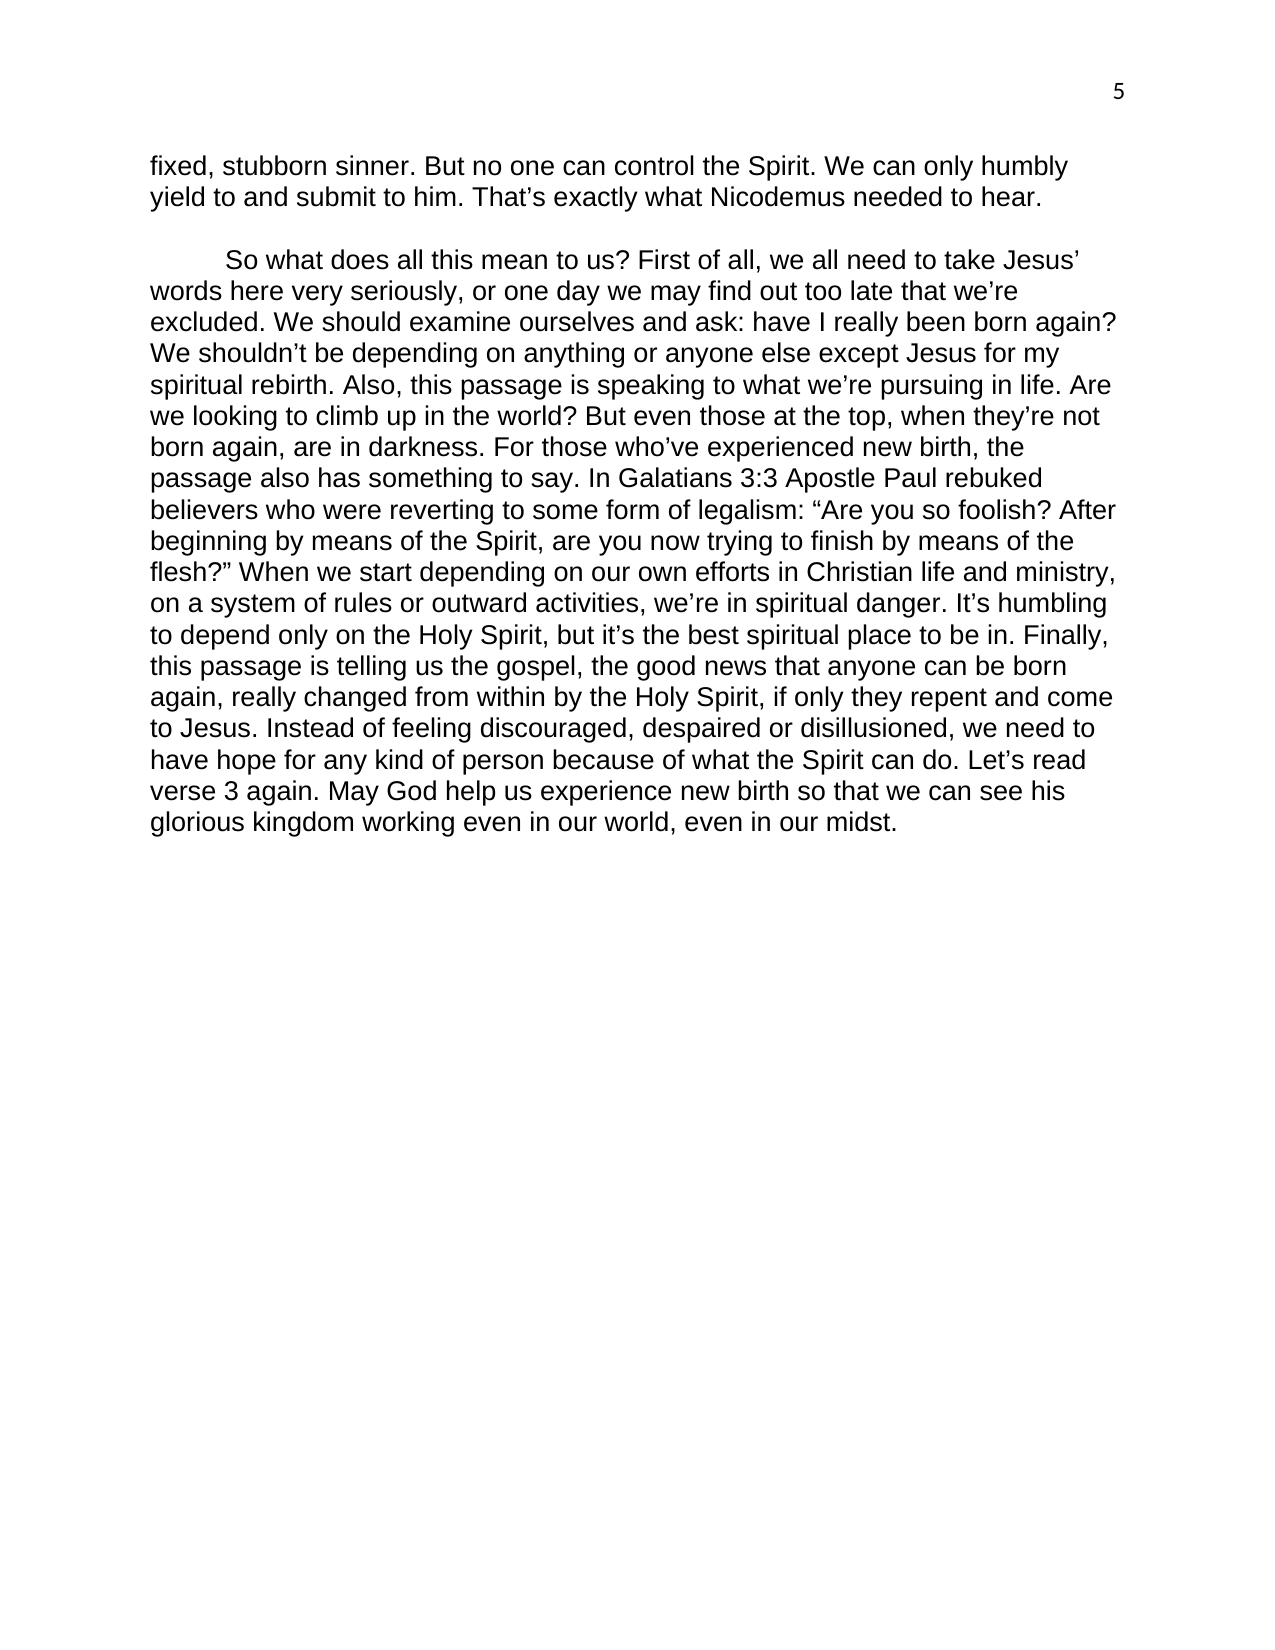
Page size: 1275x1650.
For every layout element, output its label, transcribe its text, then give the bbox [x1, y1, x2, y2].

text So what does all this mean to us? First of all, we all need to take Jesus’ words here very seriously, or one day we may find out too late that we’re excluded. We should examine ourselves and ask: have I really been born again? We shouldn’t be depending on anything or anyone else except Jesus for my spiritual rebirth. Also, this passage is speaking to what we’re pursuing in life. Are we looking to climb up in the world? But even those at the top, when they’re not born again, are in darkness. For those who’ve experienced new birth, the passage also has something to say. In Galatians 3:3 Apostle Paul rebuked believers who were reverting to some form of legalism: “Are you so foolish? After beginning by means of the Spirit, are you now trying to finish by means of the flesh?” When we start depending on our own efforts in Christian life and ministry, on a system of rules or outward activities, we’re in spiritual danger. It’s humbling to depend only on the Holy Spirit, but it’s the best spiritual place to be in. Finally, this passage is telling us the gospel, the good news that anyone can be born again, really changed from within by the Holy Spirit, if only they repent and come to Jesus. Instead of feeling discouraged, despaired or disillusioned, we need to have hope for any kind of person because of what the Spirit can do. Let’s read verse 3 again. May God help us experience new birth so that we can see his glorious kingdom working even in our world, even in our midst. [150, 244, 1125, 837]
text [150, 150, 1125, 212]
